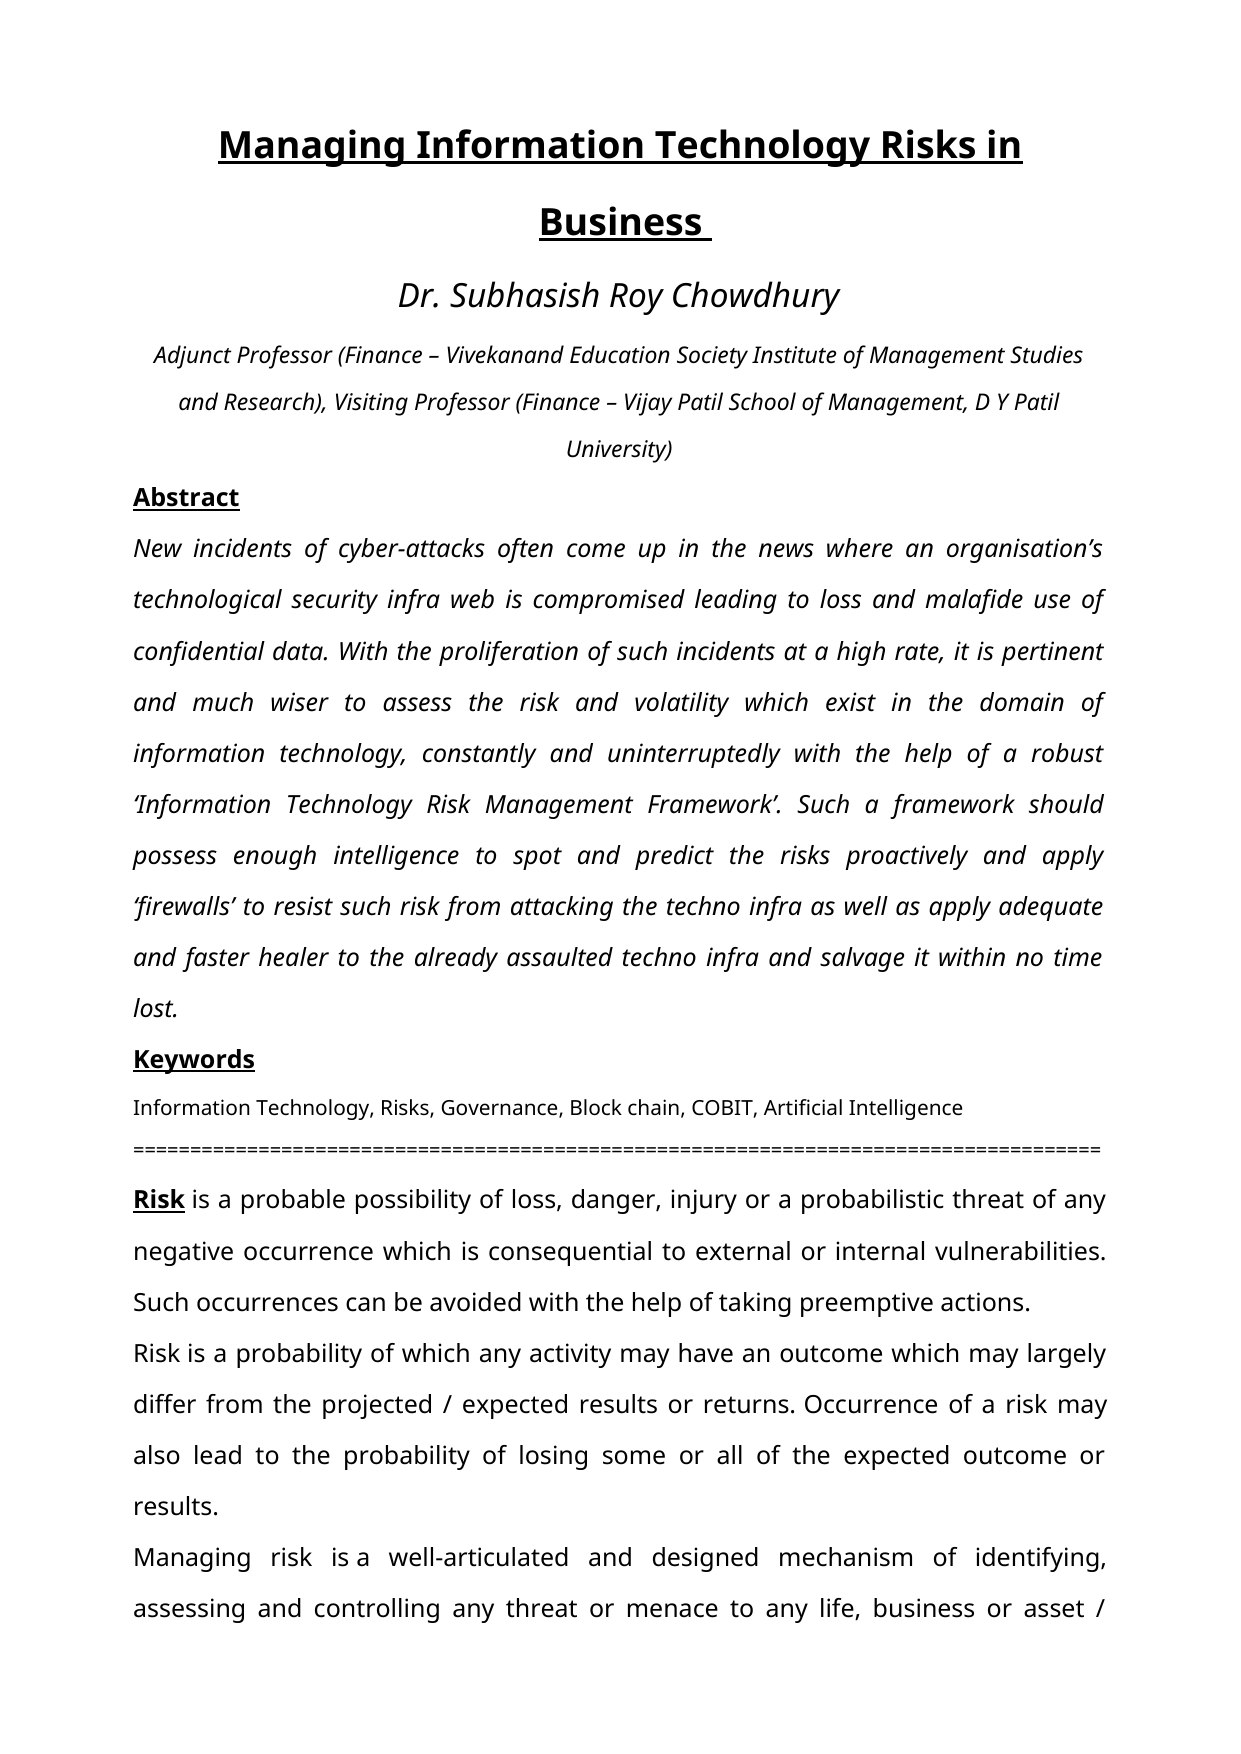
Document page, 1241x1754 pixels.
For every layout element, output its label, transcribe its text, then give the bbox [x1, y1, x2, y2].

text Adjunct Professor (Finance – Vivekanand Education Society Institute of Management Studies and Research), Visiting Professor (Finance – Vijay Patil School of Management, D Y Patil University) [133, 339, 1107, 464]
text Information Technology, Risks, Governance, Block chain, COBIT, Artificial Intelligence [133, 1093, 1107, 1121]
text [133, 1539, 1107, 1624]
text Risk is a probability of which any activity may have an outcome which may largely differ from the projected / expected results or returns. Occurrence of a risk may also lead to the probability of losing some or all of the expected outcome or results. [133, 1335, 1107, 1522]
text ===================================================================================== [133, 1135, 1107, 1163]
text New incidents of cyber-attacks often come up in the news where an organisation’s technological security infra web is compromised leading to loss and malafide use of confidential data. With the proliferation of such incidents at a high rate, it is pertinent and much wiser to assess the risk and volatility which exist in the domain of information technology, constantly and uninterruptedly with the help of a robust ‘Information Technology Risk Management Framework’. Such a framework should possess enough intelligence to spot and predict the risks proactively and apply ‘firewalls’ to resist such risk from attacking the techno infra as well as apply adequate and faster healer to the already assaulted techno infra and salvage it within no time lost. [133, 531, 1107, 1024]
text Keywords [133, 1042, 1107, 1076]
text Managing Information Technology Risks in Business [133, 118, 1107, 246]
text Dr. Subhasish Roy Chowdhury [133, 271, 1107, 317]
text Abstract [133, 480, 1107, 514]
text Risk is a probable possibility of loss, danger, injury or a probabilistic threat of any negative occurrence which is consequential to external or internal vulnerabilities. Such occurrences can be avoided with the help of taking preemptive actions. [133, 1182, 1107, 1318]
